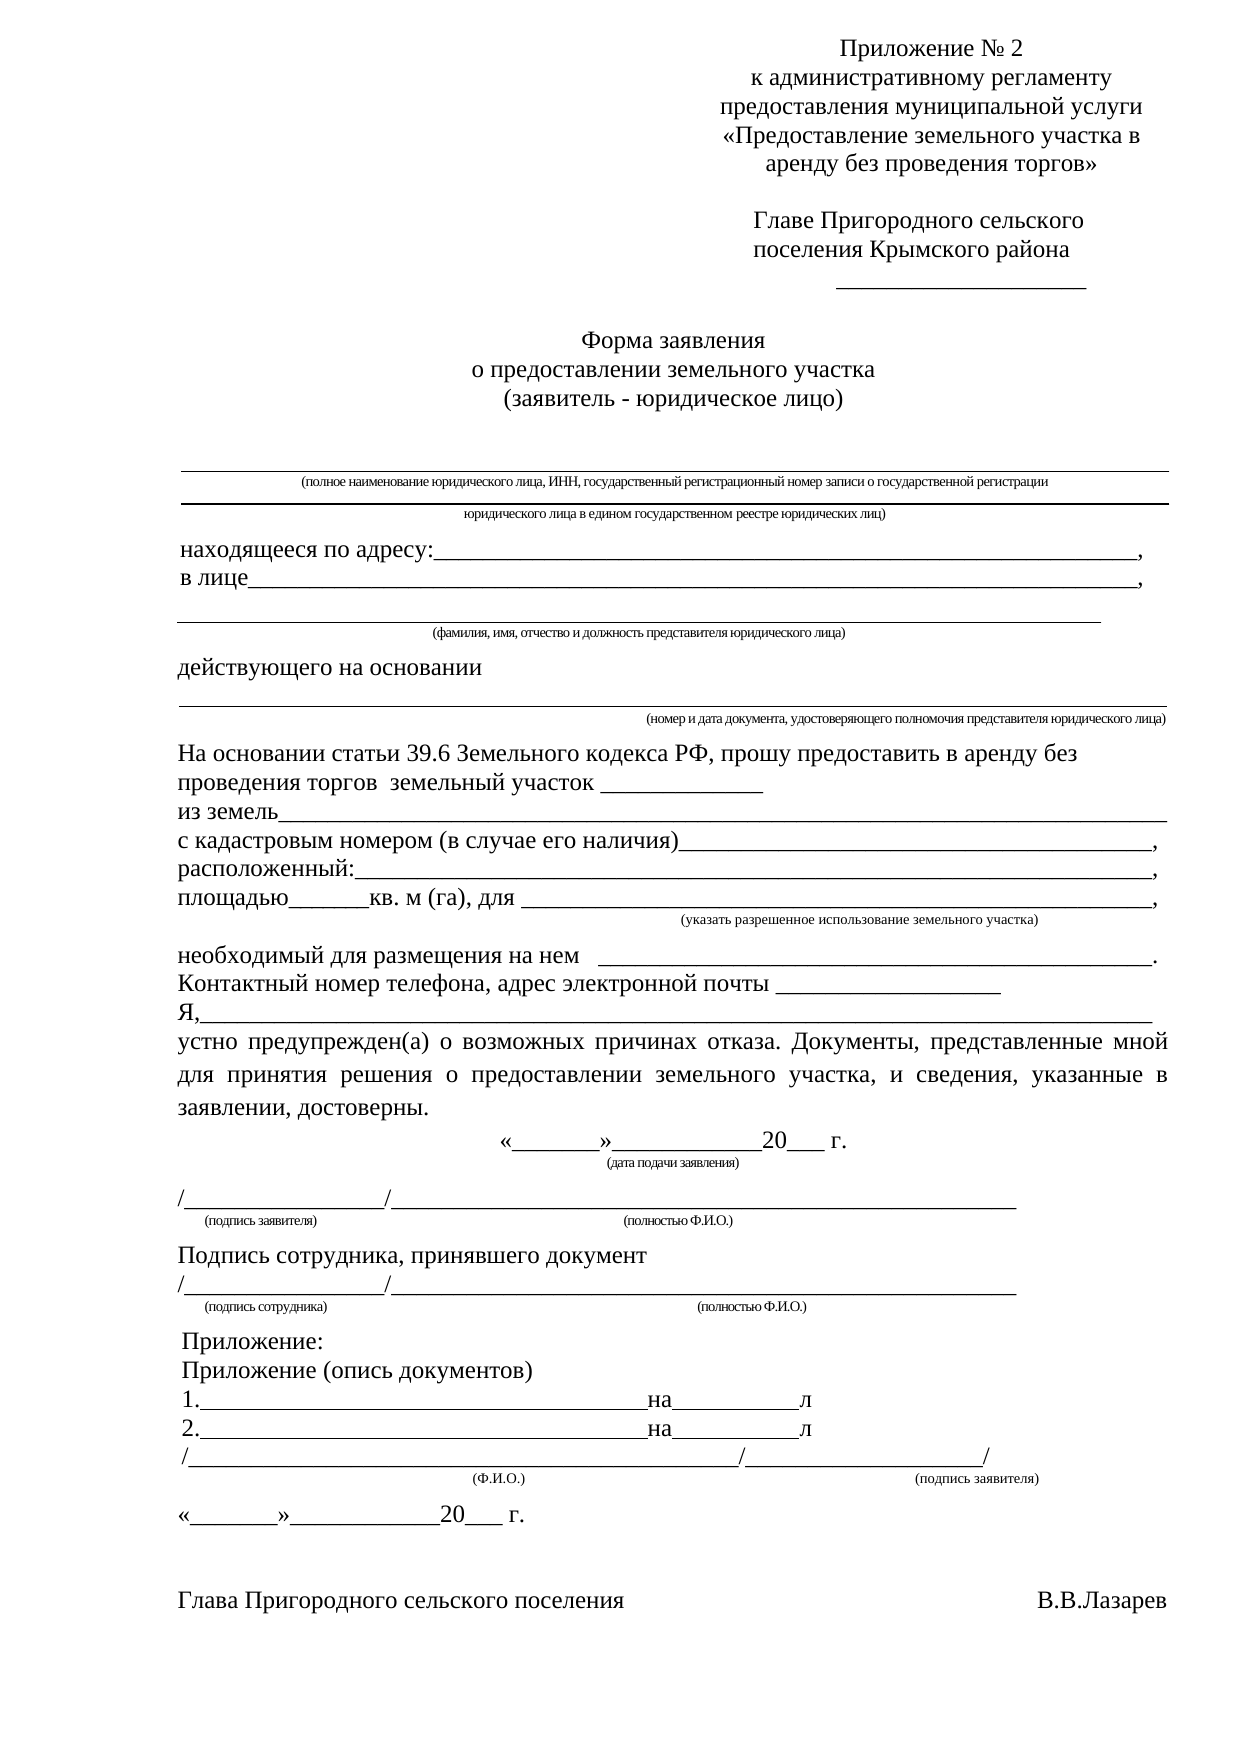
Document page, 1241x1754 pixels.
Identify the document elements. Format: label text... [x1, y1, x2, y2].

text действующего на основании [177, 652, 1167, 710]
text юридического лица в едином государственном реестре юридических лиц) [181, 505, 1169, 534]
text из земель [177, 796, 1169, 825]
text с кадастровым номером (в случае его наличия) , [177, 825, 1169, 853]
text /________________/__________________________________________________ [177, 1183, 1169, 1211]
text (заявитель - юридическое лицо) [177, 383, 1169, 411]
text Приложение (опись документов) [181, 1355, 1169, 1384]
text в лице , [180, 562, 1169, 591]
text На основании статьи 39.6 Земельного кодекса РФ, прошу предоставить в аренду без проведения торгов земельный участок _____________ [177, 738, 1169, 796]
text /____________________________________________/___________________/ [181, 1441, 1169, 1470]
text Я, [177, 997, 1169, 1026]
text поселения Крымского района [753, 234, 1169, 263]
text 2. на л [181, 1413, 1169, 1441]
text о предоставлении земельного участка [177, 354, 1169, 383]
text 1. на л [181, 1384, 1169, 1413]
text к административному регламенту предоставления муниципальной услуги «Предоставление земельного участка в аренду без проведения торгов» [693, 62, 1169, 177]
text площадью кв. м (га), для , [177, 882, 1169, 911]
text Контактный номер телефона, адрес электронной почты __________________ [177, 968, 1169, 997]
text «_______»____________20___ г. [177, 1499, 1169, 1528]
text Подпись сотрудника, принявшего документ /________________/__________________________________________________ [177, 1240, 1169, 1298]
text (дата подачи заявления) [177, 1154, 1169, 1183]
text (указать разрешенное использование земельного участка) [472, 911, 1169, 940]
text находящееся по адресу: , [180, 534, 1169, 562]
text расположенный: , [177, 853, 1169, 882]
text (фамилия, имя, отчество и должность представителя юридического лица) [177, 623, 1101, 652]
text Приложение: [181, 1326, 1169, 1355]
text Главе Пригородного сельского [753, 205, 1169, 234]
text (подпись заявителя) (полностью Ф.И.О.) [177, 1211, 1169, 1240]
text необходимый для размещения на нем . [177, 940, 1169, 968]
text Глава Пригородного сельского поселения В.В.Лазарев [177, 1585, 1169, 1614]
text (полное наименование юридического лица, ИНН, государственный регистрационный номер записи о государственной регистрации [181, 472, 1169, 501]
text ____________________ [753, 263, 1169, 292]
text Приложение № 2 [693, 33, 1169, 62]
text (Ф.И.О.) (подпись заявителя) [181, 1470, 1169, 1499]
text (номер и дата документа, удостоверяющего полномочия представителя юридического лица) [177, 710, 1167, 738]
text «_______»____________20___ г. [177, 1125, 1169, 1154]
text (подпись сотрудника) (полностью Ф.И.О.) [177, 1298, 1169, 1326]
text Форма заявления [177, 325, 1169, 354]
text устно предупрежден(а) о возможных причинах отказа. Документы, представленные мной для принятия решения о предоставлении земельного участка, и сведения, указанные в заявлении, достоверны. [177, 1026, 1169, 1121]
